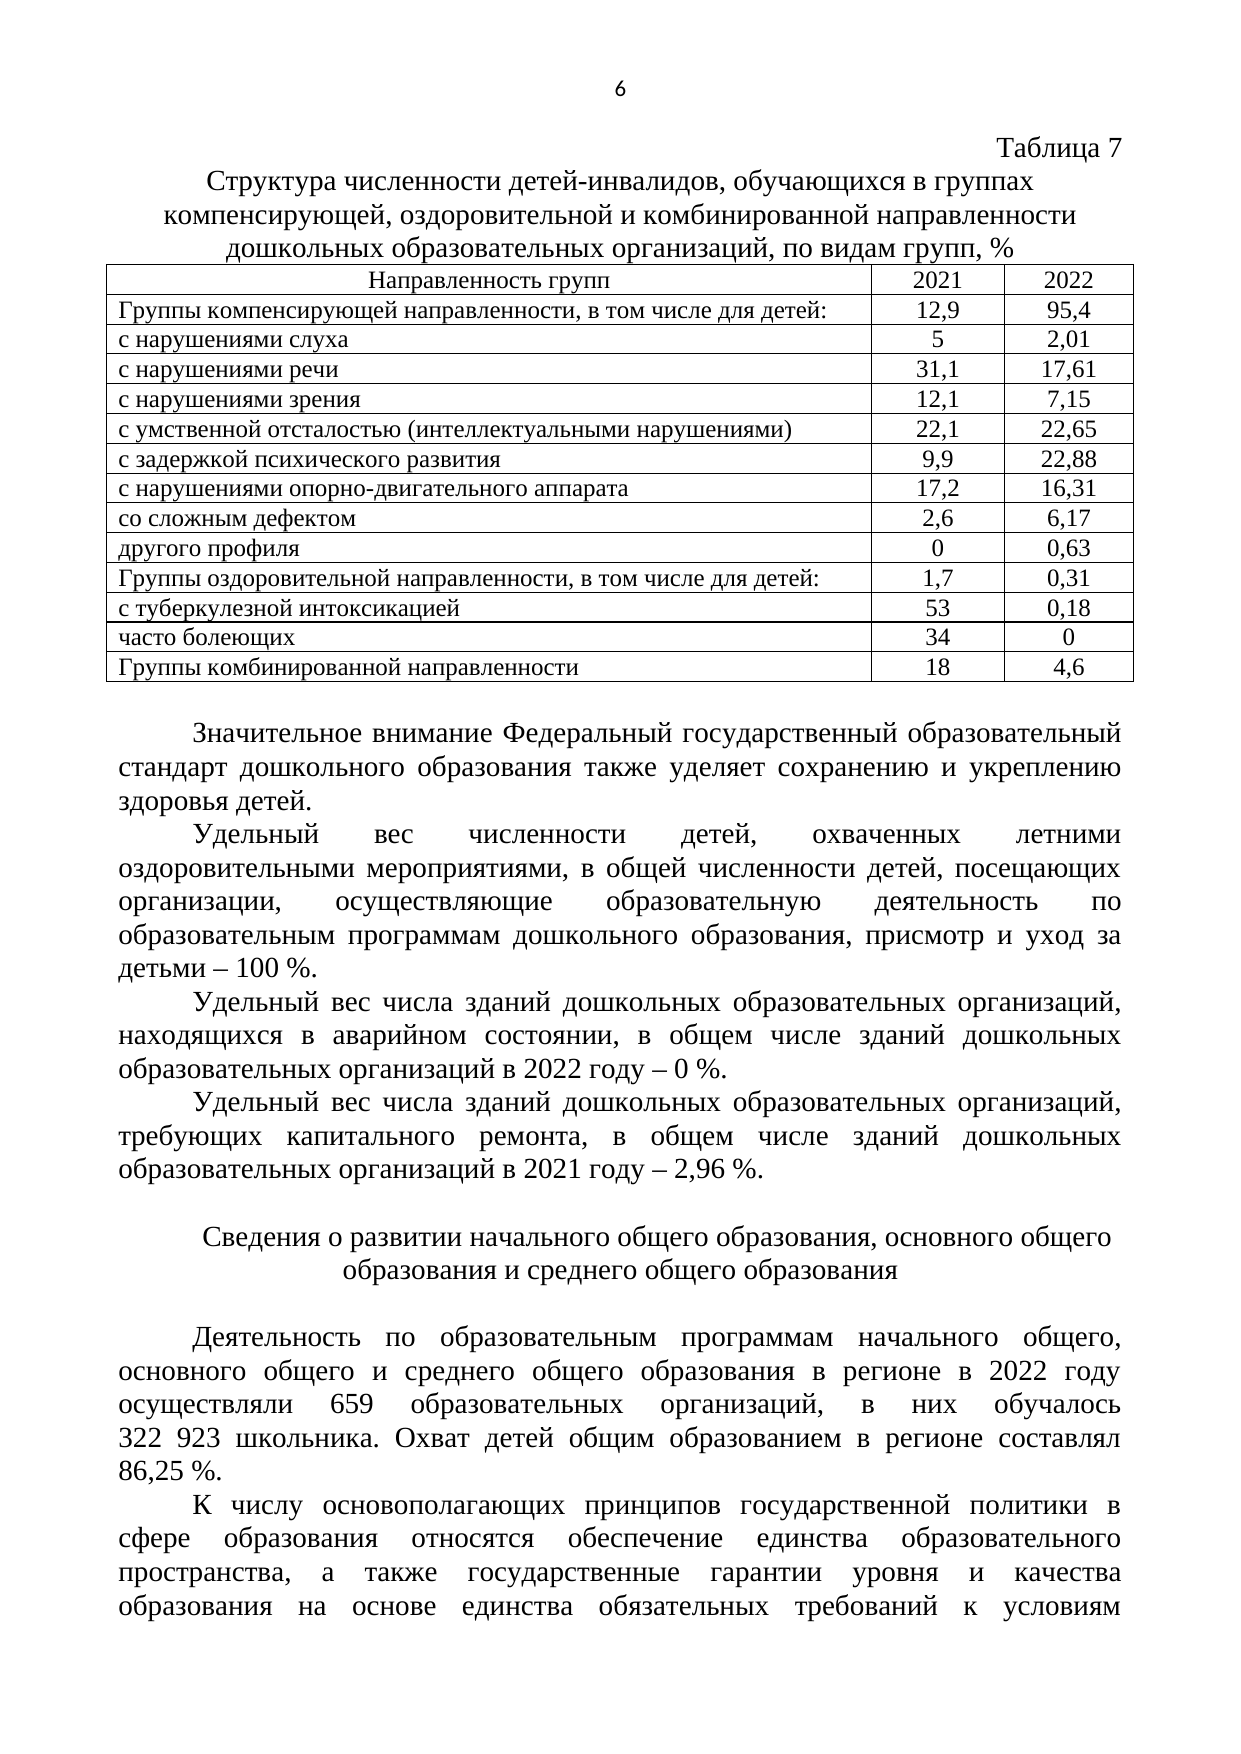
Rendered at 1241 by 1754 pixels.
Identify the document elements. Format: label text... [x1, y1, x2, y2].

text Таблица 7 [118, 130, 1122, 163]
text Деятельность по образовательным программам начального общего, основного общего и среднего общего образования в регионе в 2022 году осуществляли 659 образовательных организаций, в них обучалось 322 923 школьника. Охват детей общим образованием в регионе составлял 86,25 %. [118, 1319, 1122, 1487]
table_cell с задержкой психического развития [107, 444, 871, 472]
table_cell 0 [872, 533, 1004, 562]
text Значительное внимание Федеральный государственный образовательный стандарт дошкольного образования также уделяет сохранению и укреплению здоровья детей. [118, 716, 1122, 816]
text Удельный вес численности детей, охваченных летними оздоровительными мероприятиями, в общей численности детей, посещающих организации, осуществляющие образовательную деятельность по образовательным программам дошкольного образования, присмотр и уход за детьми – 100 %. [118, 816, 1122, 984]
table_cell 34 [872, 623, 1004, 651]
table_cell 6,17 [1005, 503, 1133, 532]
table_cell 2,6 [872, 503, 1004, 532]
table_cell с нарушениями речи [107, 354, 871, 383]
table_cell с нарушениями зрения [107, 384, 871, 413]
table_cell 5 [872, 325, 1004, 353]
table_cell 22,1 [872, 414, 1004, 443]
table_cell 2,01 [1005, 325, 1133, 353]
table_cell Группы компенсирующей направленности, в том числе для детей: [107, 295, 871, 323]
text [118, 1487, 1122, 1621]
table_cell 0,31 [1005, 563, 1133, 592]
table_cell часто болеющих [107, 623, 871, 651]
table_cell с туберкулезной интоксикацией [107, 593, 871, 621]
table_cell 0 [1005, 623, 1133, 651]
table_cell 53 [872, 593, 1004, 621]
table_cell 0,18 [1005, 593, 1133, 621]
table_header 2022 [1005, 265, 1133, 294]
table_cell 16,31 [1005, 474, 1133, 502]
text Структура численности детей-инвалидов, обучающихся в группах компенсирующей, оздоровительной и комбинированной направленности дошкольных образовательных организаций, по видам групп, % [118, 163, 1122, 264]
table_cell с умственной отсталостью (интеллектуальными нарушениями) [107, 414, 871, 443]
table_cell со сложным дефектом [107, 503, 871, 532]
text Удельный вес числа зданий дошкольных образовательных организаций, требующих капитального ремонта, в общем числе зданий дошкольных образовательных организаций в 2021 году – 2,96 %. [118, 1084, 1122, 1185]
table_header 2021 [872, 265, 1004, 294]
table_cell 95,4 [1005, 295, 1133, 323]
table_cell 12,1 [872, 384, 1004, 413]
table_cell 22,88 [1005, 444, 1133, 472]
table_cell 22,65 [1005, 414, 1133, 443]
table_cell 31,1 [872, 354, 1004, 383]
table_cell Группы оздоровительной направленности, в том числе для детей: [107, 563, 871, 592]
table_cell с нарушениями слуха [107, 325, 871, 353]
table_cell с нарушениями опорно-двигательного аппарата [107, 474, 871, 502]
table_cell 17,61 [1005, 354, 1133, 383]
table_header Направленность групп [107, 265, 871, 294]
table_cell 4,6 [1005, 652, 1133, 681]
text Удельный вес числа зданий дошкольных образовательных организаций, находящихся в аварийном состоянии, в общем числе зданий дошкольных образовательных организаций в 2022 году – 0 %. [118, 984, 1122, 1084]
table_cell другого профиля [107, 533, 871, 562]
table_cell 7,15 [1005, 384, 1133, 413]
table_cell 1,7 [872, 563, 1004, 592]
table_cell 17,2 [872, 474, 1004, 502]
table_cell 0,63 [1005, 533, 1133, 562]
table_cell 18 [872, 652, 1004, 681]
table_cell 12,9 [872, 295, 1004, 323]
table_cell Группы комбинированной направленности [107, 652, 871, 681]
table_cell 9,9 [872, 444, 1004, 472]
text Сведения о развитии начального общего образования, основного общего образования и среднего общего образования [118, 1219, 1122, 1286]
